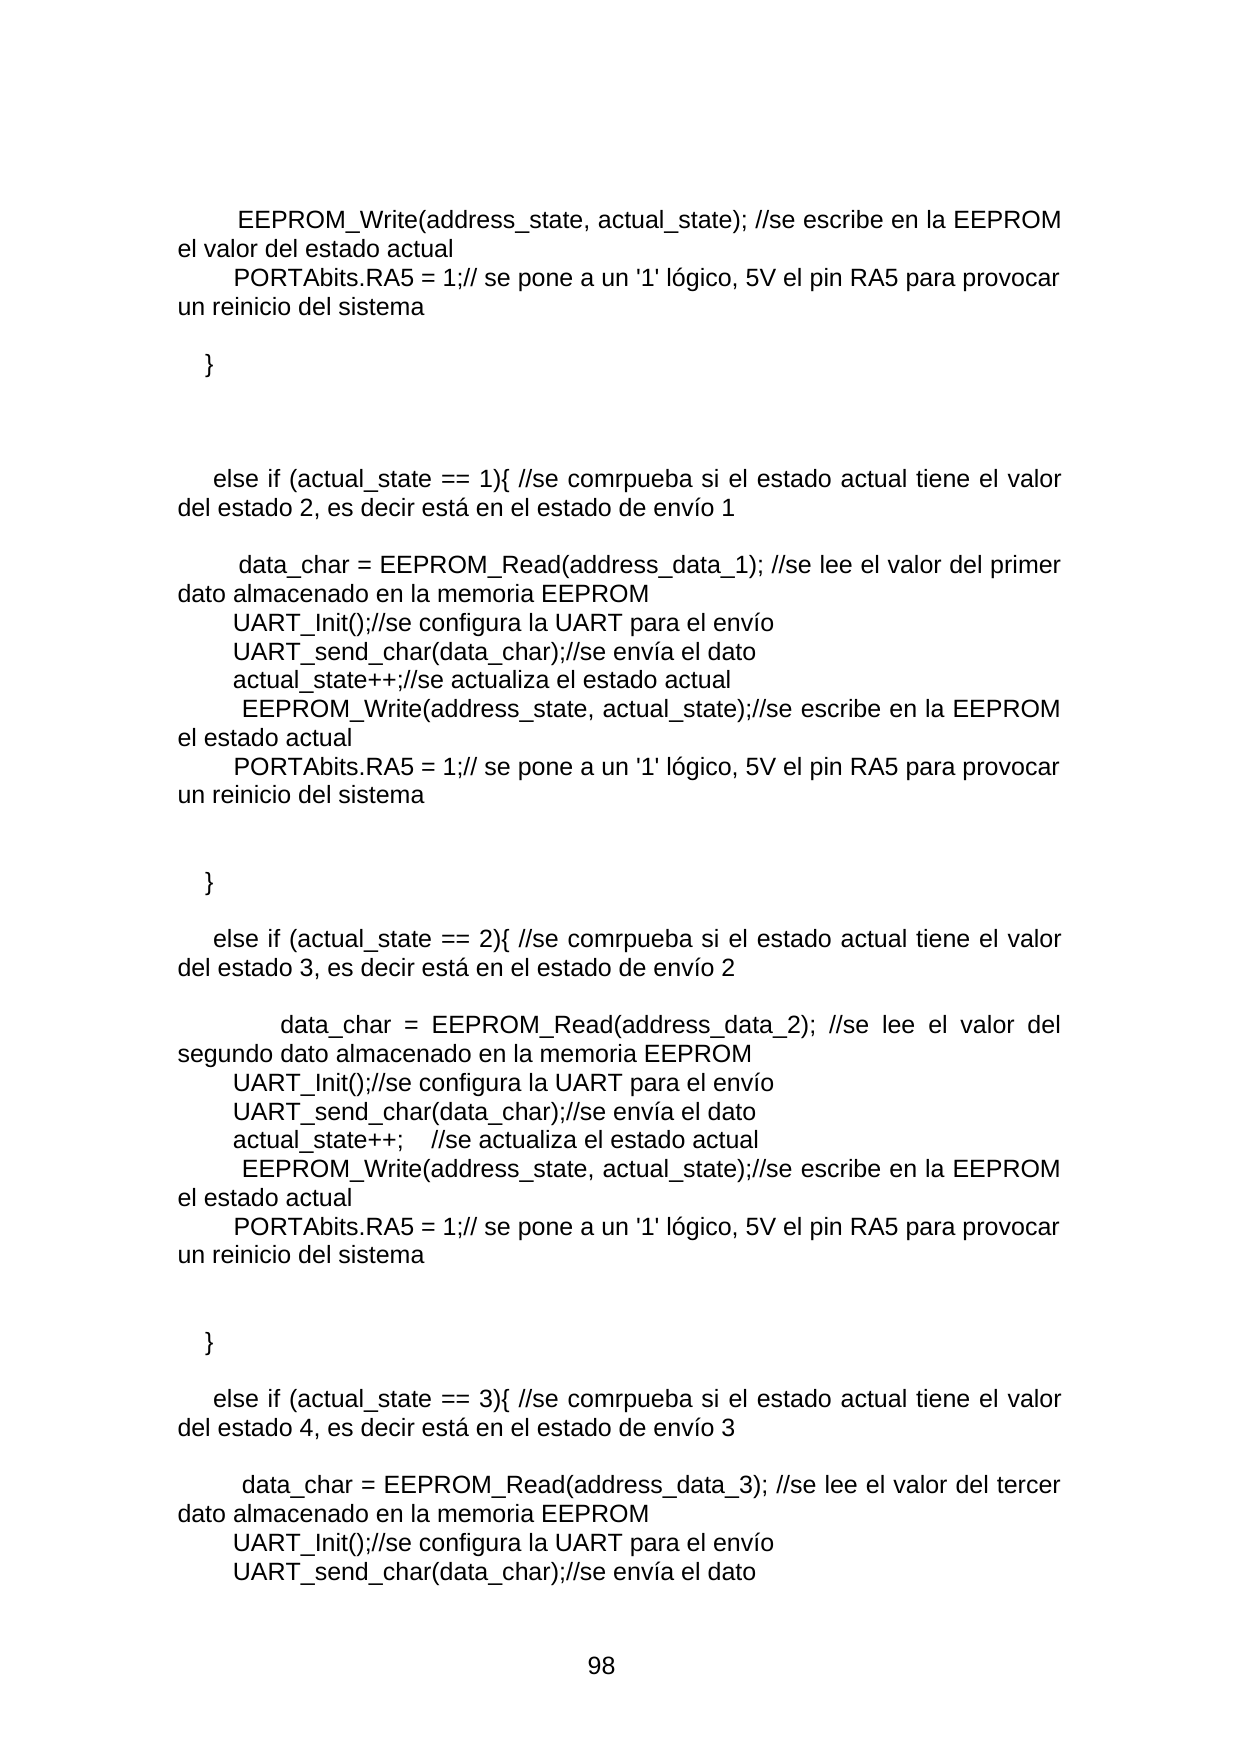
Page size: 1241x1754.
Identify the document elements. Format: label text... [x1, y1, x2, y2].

text EEPROM_Write(address_state, actual_state);//se escribe en la EEPROM el estado actual [177, 1154, 1063, 1211]
text actual_state++; //se actualiza el estado actual [177, 1125, 1063, 1154]
text PORTAbits.RA5 = 1;// se pone a un '1' lógico, 5V el pin RA5 para provocar un reinicio del sistema [177, 263, 1063, 320]
text UART_send_char(data_char);//se envía el dato [177, 1556, 1063, 1585]
text UART_Init();//se configura la UART para el envío [177, 608, 1063, 636]
text UART_send_char(data_char);//se envía el dato [177, 1096, 1063, 1125]
text } [177, 1326, 1063, 1355]
text PORTAbits.RA5 = 1;// se pone a un '1' lógico, 5V el pin RA5 para provocar un reinicio del sistema [177, 1211, 1063, 1269]
text data_char = EEPROM_Read(address_data_3); //se lee el valor del tercer dato almacenado en la memoria EEPROM [177, 1470, 1063, 1528]
text UART_send_char(data_char);//se envía el dato [177, 636, 1063, 665]
text else if (actual_state == 3){ //se comrpueba si el estado actual tiene el valor del estado 4, es decir está en el estado de envío 3 [177, 1384, 1063, 1441]
text PORTAbits.RA5 = 1;// se pone a un '1' lógico, 5V el pin RA5 para provocar un reinicio del sistema [177, 751, 1063, 809]
text EEPROM_Write(address_state, actual_state); //se escribe en la EEPROM el valor del estado actual [177, 205, 1063, 263]
text else if (actual_state == 2){ //se comrpueba si el estado actual tiene el valor del estado 3, es decir está en el estado de envío 2 [177, 924, 1063, 981]
text data_char = EEPROM_Read(address_data_1); //se lee el valor del primer dato almacenado en la memoria EEPROM [177, 550, 1063, 608]
text } [177, 866, 1063, 895]
text UART_Init();//se configura la UART para el envío [177, 1528, 1063, 1556]
text EEPROM_Write(address_state, actual_state);//se escribe en la EEPROM el estado actual [177, 694, 1063, 751]
text data_char = EEPROM_Read(address_data_2); //se lee el valor del segundo dato almacenado en la memoria EEPROM [177, 1010, 1063, 1068]
text UART_Init();//se configura la UART para el envío [177, 1068, 1063, 1096]
text else if (actual_state == 1){ //se comrpueba si el estado actual tiene el valor del estado 2, es decir está en el estado de envío 1 [177, 464, 1063, 521]
text actual_state++;//se actualiza el estado actual [177, 665, 1063, 694]
text } [177, 349, 1063, 378]
